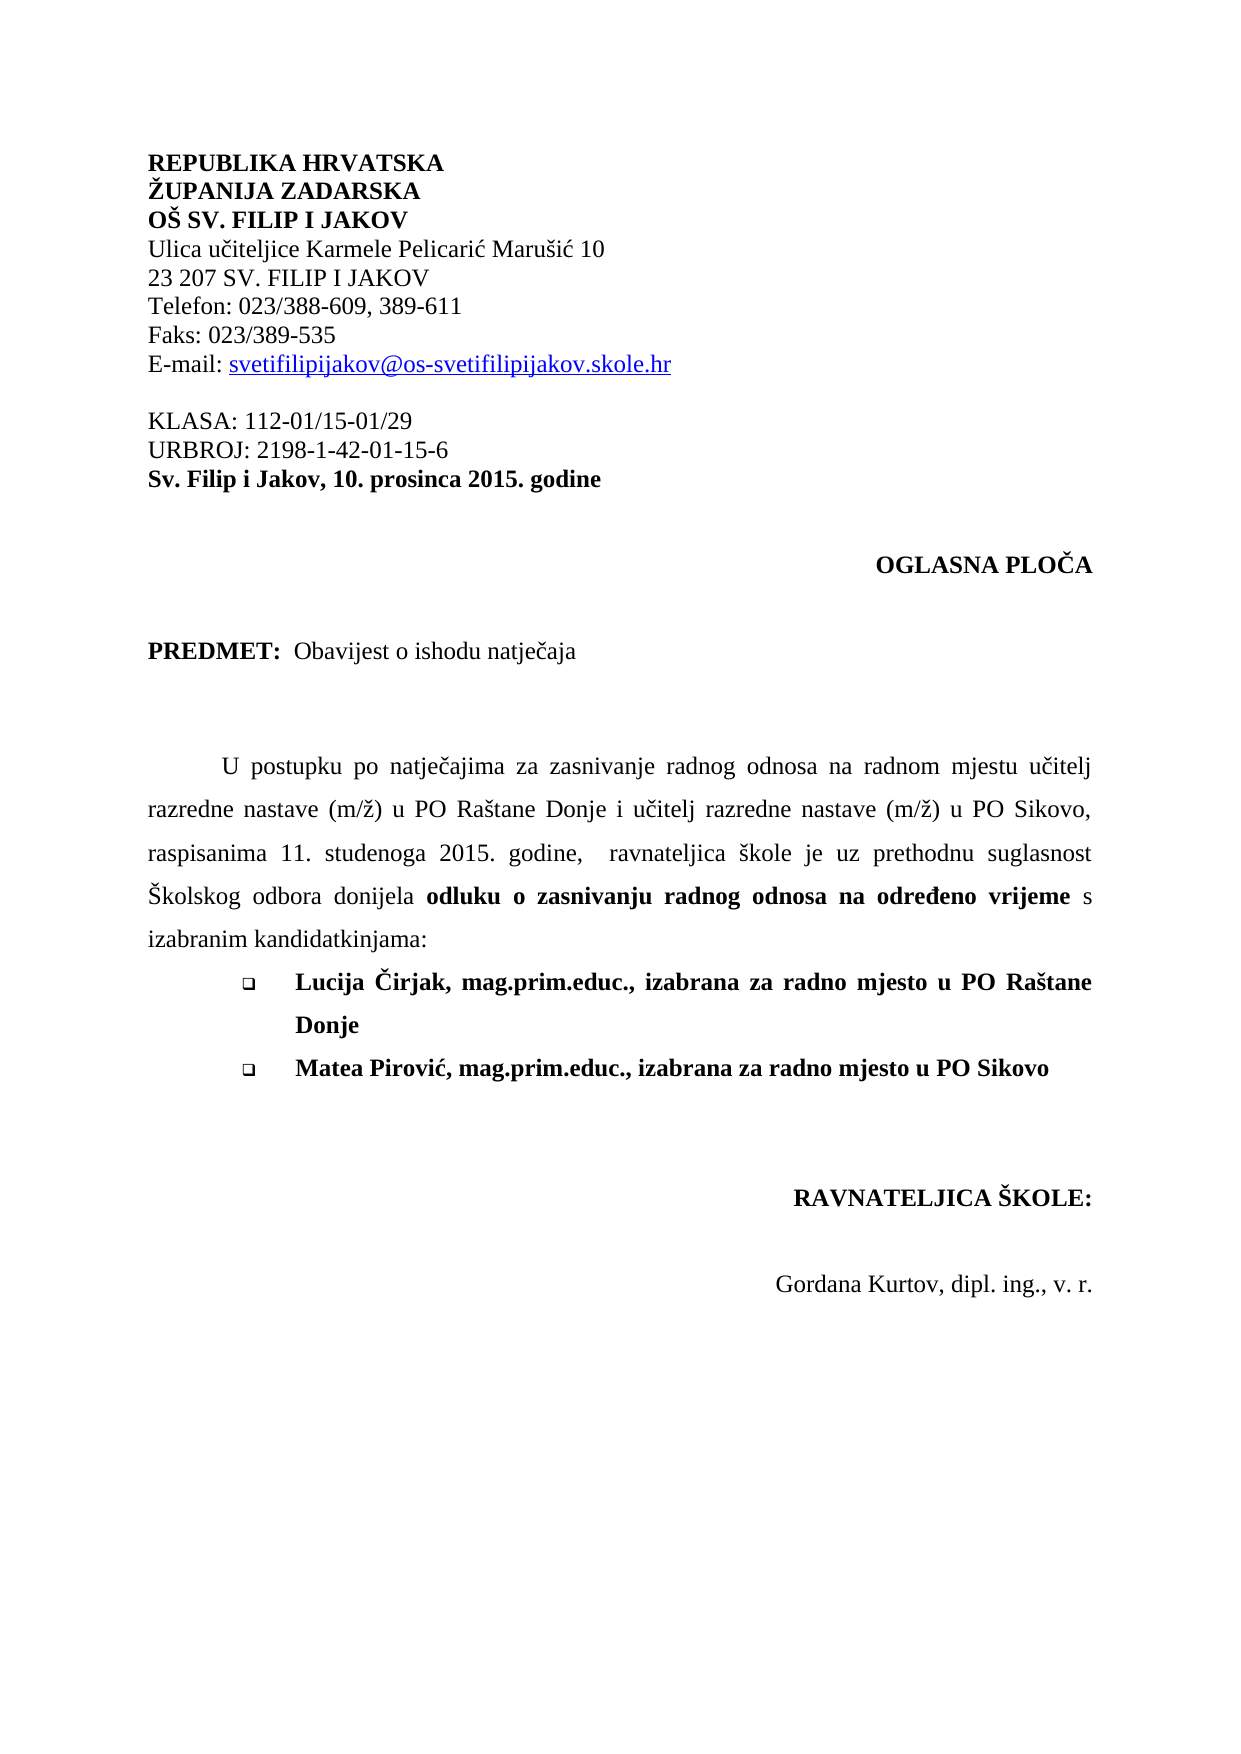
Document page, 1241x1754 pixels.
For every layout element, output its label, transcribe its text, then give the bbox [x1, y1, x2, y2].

text KLASA: 112-01/15-01/29 [148, 406, 1093, 435]
text Gordana Kurtov, dipl. ing., v. r. [185, 1269, 1093, 1298]
text URBROJ: 2198-1-42-01-15-6 [148, 435, 1093, 464]
text Faks: 023/389-535 [148, 320, 1093, 349]
text PREDMET: Obavijest o ishodu natječaja [148, 636, 1093, 665]
text OGLASNA PLOČA [148, 550, 1093, 579]
list Matea Pirović, mag.prim.educ., izabrana za radno mjesto u PO Sikovo [241, 1053, 1093, 1082]
text ŽUPANIJA ZADARSKA [148, 176, 1093, 205]
text E-mail: svetifilipijakov@os-svetifilipijakov.skole.hr [148, 349, 1093, 378]
text OŠ SV. FILIP I JAKOV [148, 205, 1093, 234]
text Sv. Filip i Jakov, 10. prosinca 2015. godine [148, 464, 1093, 521]
text REPUBLIKA HRVATSKA [148, 148, 1093, 176]
text U postupku po natječajima za zasnivanje radnog odnosa na radnom mjestu učitelj razredne nastave (m/ž) u PO Raštane Donje i učitelj razredne nastave (m/ž) u PO Sikovo, raspisanima 11. studenoga 2015. godine, ravnateljica škole je uz prethodnu suglasnost Školskog odbora donijela odluku o zasnivanju radnog odnosa na određeno vrijeme s izabranim kandidatkinjama: [148, 751, 1093, 953]
list Lucija Čirjak, mag.prim.educ., izabrana za radno mjesto u PO Raštane Donje [241, 967, 1093, 1039]
text Telefon: 023/388-609, 389-611 [148, 291, 1093, 320]
text 23 207 SV. FILIP I JAKOV [148, 263, 1093, 291]
text Ulica učiteljice Karmele Pelicarić Marušić 10 [148, 234, 1093, 263]
text RAVNATELJICA ŠKOLE: [185, 1183, 1093, 1211]
